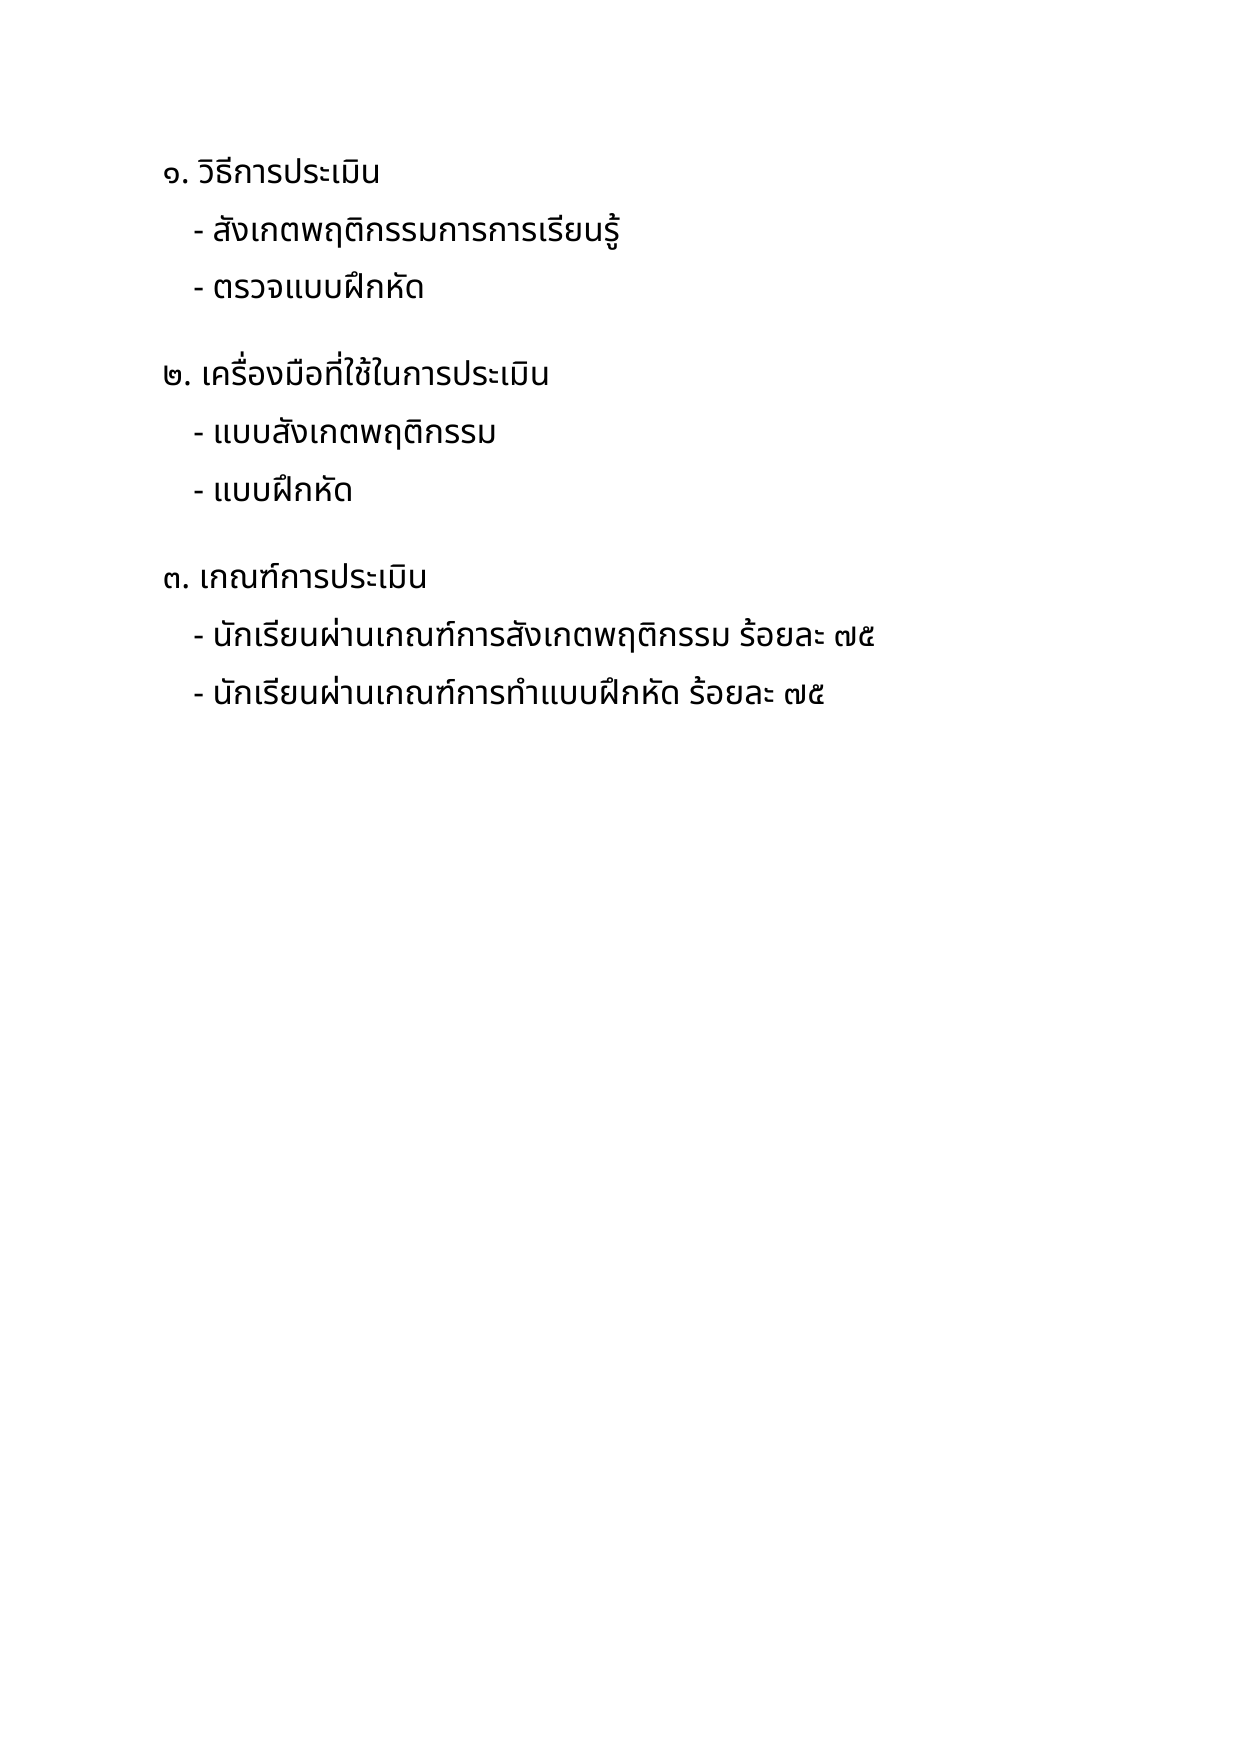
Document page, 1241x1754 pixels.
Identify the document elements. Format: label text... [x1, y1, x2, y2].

text ๑. วิธีการประเมิน [118, 148, 1122, 198]
text - สังเกตพฤติกรรมการการเรียนรู้ [118, 206, 1122, 256]
text - นักเรียนผ่านเกณฑ์การทำแบบฝึกหัด ร้อยละ ๗๕ [118, 669, 1122, 719]
text - แบบสังเกตพฤติกรรม [118, 408, 1122, 459]
text ๓. เกณฑ์การประเมิน [118, 553, 1122, 603]
text - ตรวจแบบฝึกหัด [118, 263, 1122, 314]
text - นักเรียนผ่านเกณฑ์การสังเกตพฤติกรรม ร้อยละ ๗๕ [118, 611, 1122, 661]
text - แบบฝึกหัด [118, 466, 1122, 517]
text ๒. เครื่องมือที่ใช้ในการประเมิน [118, 350, 1122, 401]
